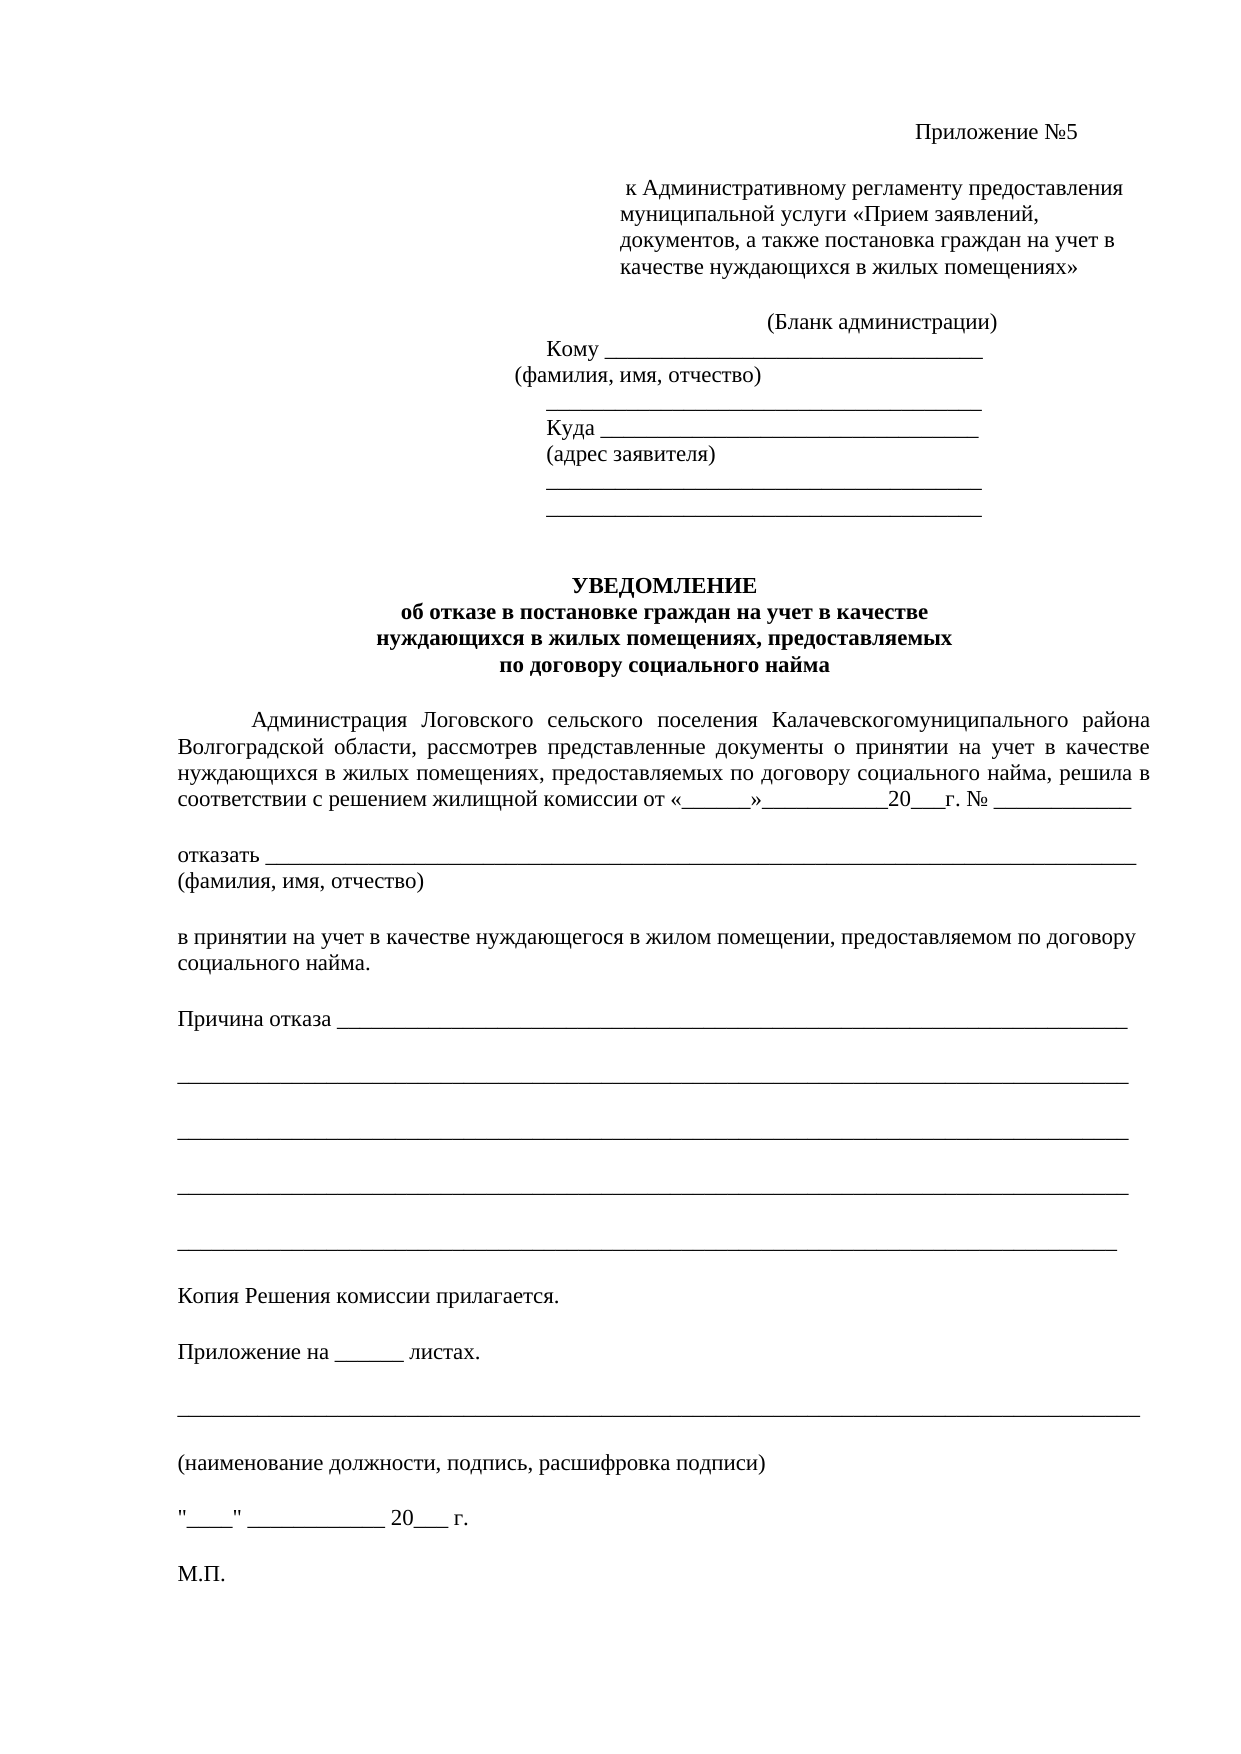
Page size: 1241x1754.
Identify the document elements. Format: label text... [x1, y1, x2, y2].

text в принятии на учет в качестве нуждающегося в жилом помещении, предоставляемом по договору социального найма. [177, 923, 1152, 976]
text Кому _________________________________ [473, 334, 1152, 361]
text об отказе в постановке граждан на учет в качестве [177, 598, 1152, 624]
text по договору социального найма [177, 651, 1152, 677]
text (фамилия, имя, отчество) [177, 361, 1152, 387]
text отказать ____________________________________________________________________________ [177, 841, 1152, 867]
text Приложение на ______ листах. [177, 1338, 1152, 1364]
text "____" ____________ 20___ г. [177, 1504, 1152, 1531]
text (фамилия, имя, отчество) [177, 867, 1152, 894]
text ____________________________________________________________________________________ [177, 1393, 1152, 1420]
text Администрация Логовского сельского поселения Калачевскогомуниципального района Волгоградской области, рассмотрев представленные документы о принятии на учет в качестве нуждающихся в жилых помещениях, предоставляемых по договору социального найма, решила в соответствии с решением жилищной комиссии от «______»___________20___г. № ____________ [177, 706, 1152, 812]
text ______________________________________ [473, 493, 1152, 519]
text (Бланк администрации) [693, 308, 1152, 334]
text (адрес заявителя) [546, 440, 1152, 466]
text __________________________________________________________________________________ [177, 1227, 1152, 1253]
text Приложение №5 [841, 118, 1152, 144]
text нуждающихся в жилых помещениях, предоставляемых [177, 624, 1152, 651]
text Копия Решения комиссии прилагается. [177, 1282, 1152, 1309]
text (наименование должности, подпись, расшифровка подписи) [177, 1449, 1152, 1475]
text ______________________________________ [546, 466, 1152, 493]
text Причина отказа _____________________________________________________________________ [177, 1005, 1152, 1031]
text к Административному регламенту предоставления муниципальной услуги «Прием заявлений, документов, а также постановка граждан на учет в качестве нуждающихся в жилых помещениях» [620, 174, 1152, 279]
text ______________________________________ [473, 387, 1152, 414]
text ___________________________________________________________________________________ [177, 1171, 1152, 1198]
text М.П. [177, 1560, 1152, 1586]
text ___________________________________________________________________________________ [177, 1060, 1152, 1087]
text ___________________________________________________________________________________ [177, 1116, 1152, 1142]
text УВЕДОМЛЕНИЕ [177, 572, 1152, 598]
text Куда _________________________________ [473, 414, 1152, 440]
